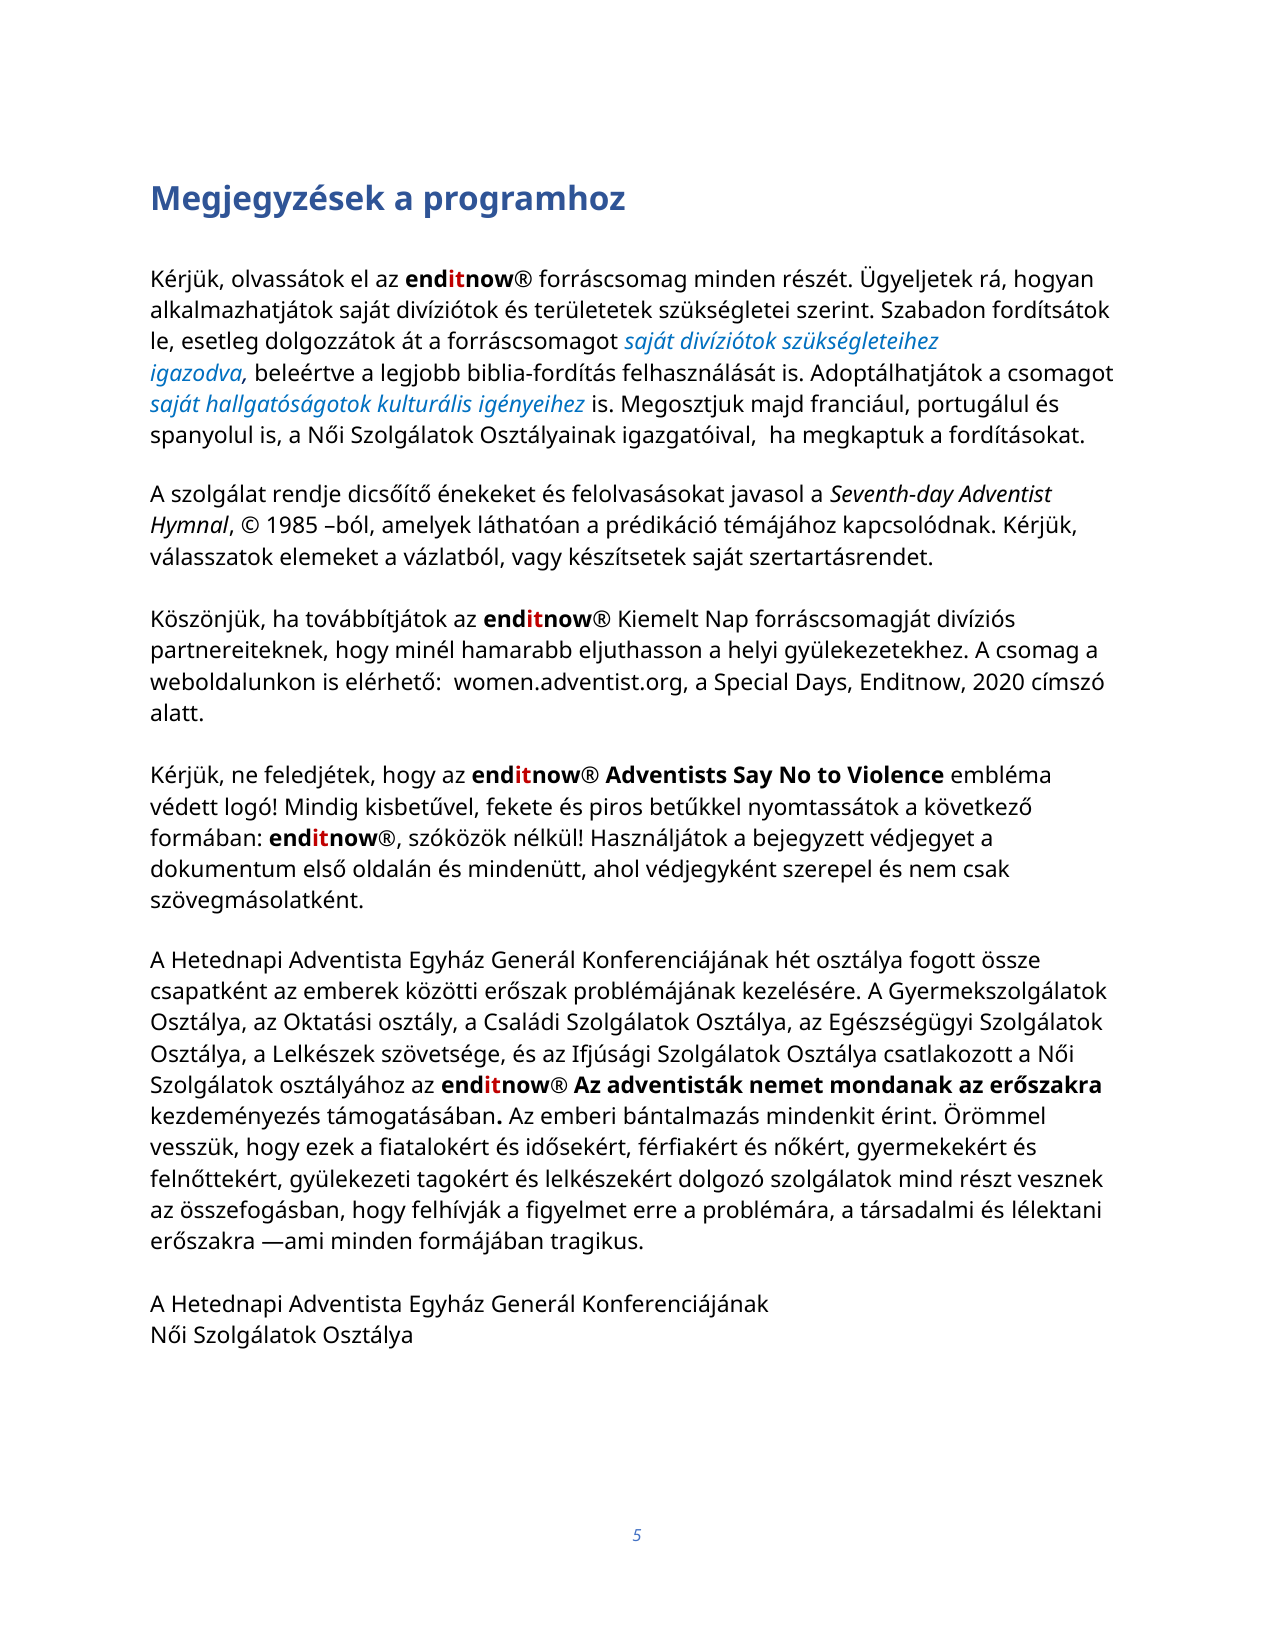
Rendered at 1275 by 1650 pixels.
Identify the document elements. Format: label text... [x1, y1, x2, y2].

text Kérjük, ne feledjétek, hogy az enditnow® Adventists Say No to Violence embléma védett logó! Mindig kisbetűvel, fekete és piros betűkkel nyomtassátok a következő formában: enditnow®, szóközök nélkül! Használjátok a bejegyzett védjegyet a dokumentum első oldalán és mindenütt, ahol védjegyként szerepel és nem csak szövegmásolatként. [150, 759, 1125, 916]
text A Hetednapi Adventista Egyház Generál Konferenciájának hét osztálya fogott össze csapatként az emberek közötti erőszak problémájának kezelésére. A Gyermekszolgálatok Osztálya, az Oktatási osztály, a Családi Szolgálatok Osztálya, az Egészségügyi Szolgálatok Osztálya, a Lelkészek szövetsége, és az Ifjúsági Szolgálatok Osztálya csatlakozott a Női Szolgálatok osztályához az enditnow® Az adventisták nemet mondanak az erőszakra kezdeményezés támogatásában. Az emberi bántalmazás mindenkit érint. Örömmel vesszük, hogy ezek a fiatalokért és idősekért, férfiakért és nőkért, gyermekekért és felnőttekért, gyülekezeti tagokért és lelkészekért dolgozó szolgálatok mind részt vesznek az összefogásban, hogy felhívják a figyelmet erre a problémára, a társadalmi és lélektani erőszakra —ami minden formájában tragikus. [150, 944, 1125, 1256]
text Kérjük, olvassátok el az enditnow® forráscsomag minden részét. Ügyeljetek rá, hogyan alkalmazhatjátok saját divíziótok és területetek szükségletei szerint. Szabadon fordítsátok le, esetleg dolgozzátok át a forráscsomagot saját divíziótok szükségleteihez igazodva, beleértve a legjobb biblia-fordítás felhasználását is. Adoptálhatjátok a csomagot saját hallgatóságotok kulturális igényeihez is. Megosztjuk majd franciául, portugálul és spanyolul is, a Női Szolgálatok Osztályainak igazgatóival, ha megkaptuk a fordításokat. [150, 263, 1125, 450]
subtitle Megjegyzések a programhoz [150, 175, 1125, 220]
text A Hetednapi Adventista Egyház Generál Konferenciájának [150, 1287, 1125, 1319]
text Női Szolgálatok Osztálya [150, 1319, 1125, 1350]
text Köszönjük, ha továbbítjátok az enditnow® Kiemelt Nap forráscsomagját divíziós partnereiteknek, hogy minél hamarabb eljuthasson a helyi gyülekezetekhez. A csomag a weboldalunkon is elérhető: women.adventist.org, a Special Days, Enditnow, 2020 címszó alatt. [150, 603, 1125, 728]
text A szolgálat rendje dicsőítő énekeket és felolvasásokat javasol a Seventh-day Adventist Hymnal, © 1985 –ból, amelyek láthatóan a prédikáció témájához kapcsolódnak. Kérjük, válasszatok elemeket a vázlatból, vagy készítsetek saját szertartásrendet. [150, 478, 1125, 572]
